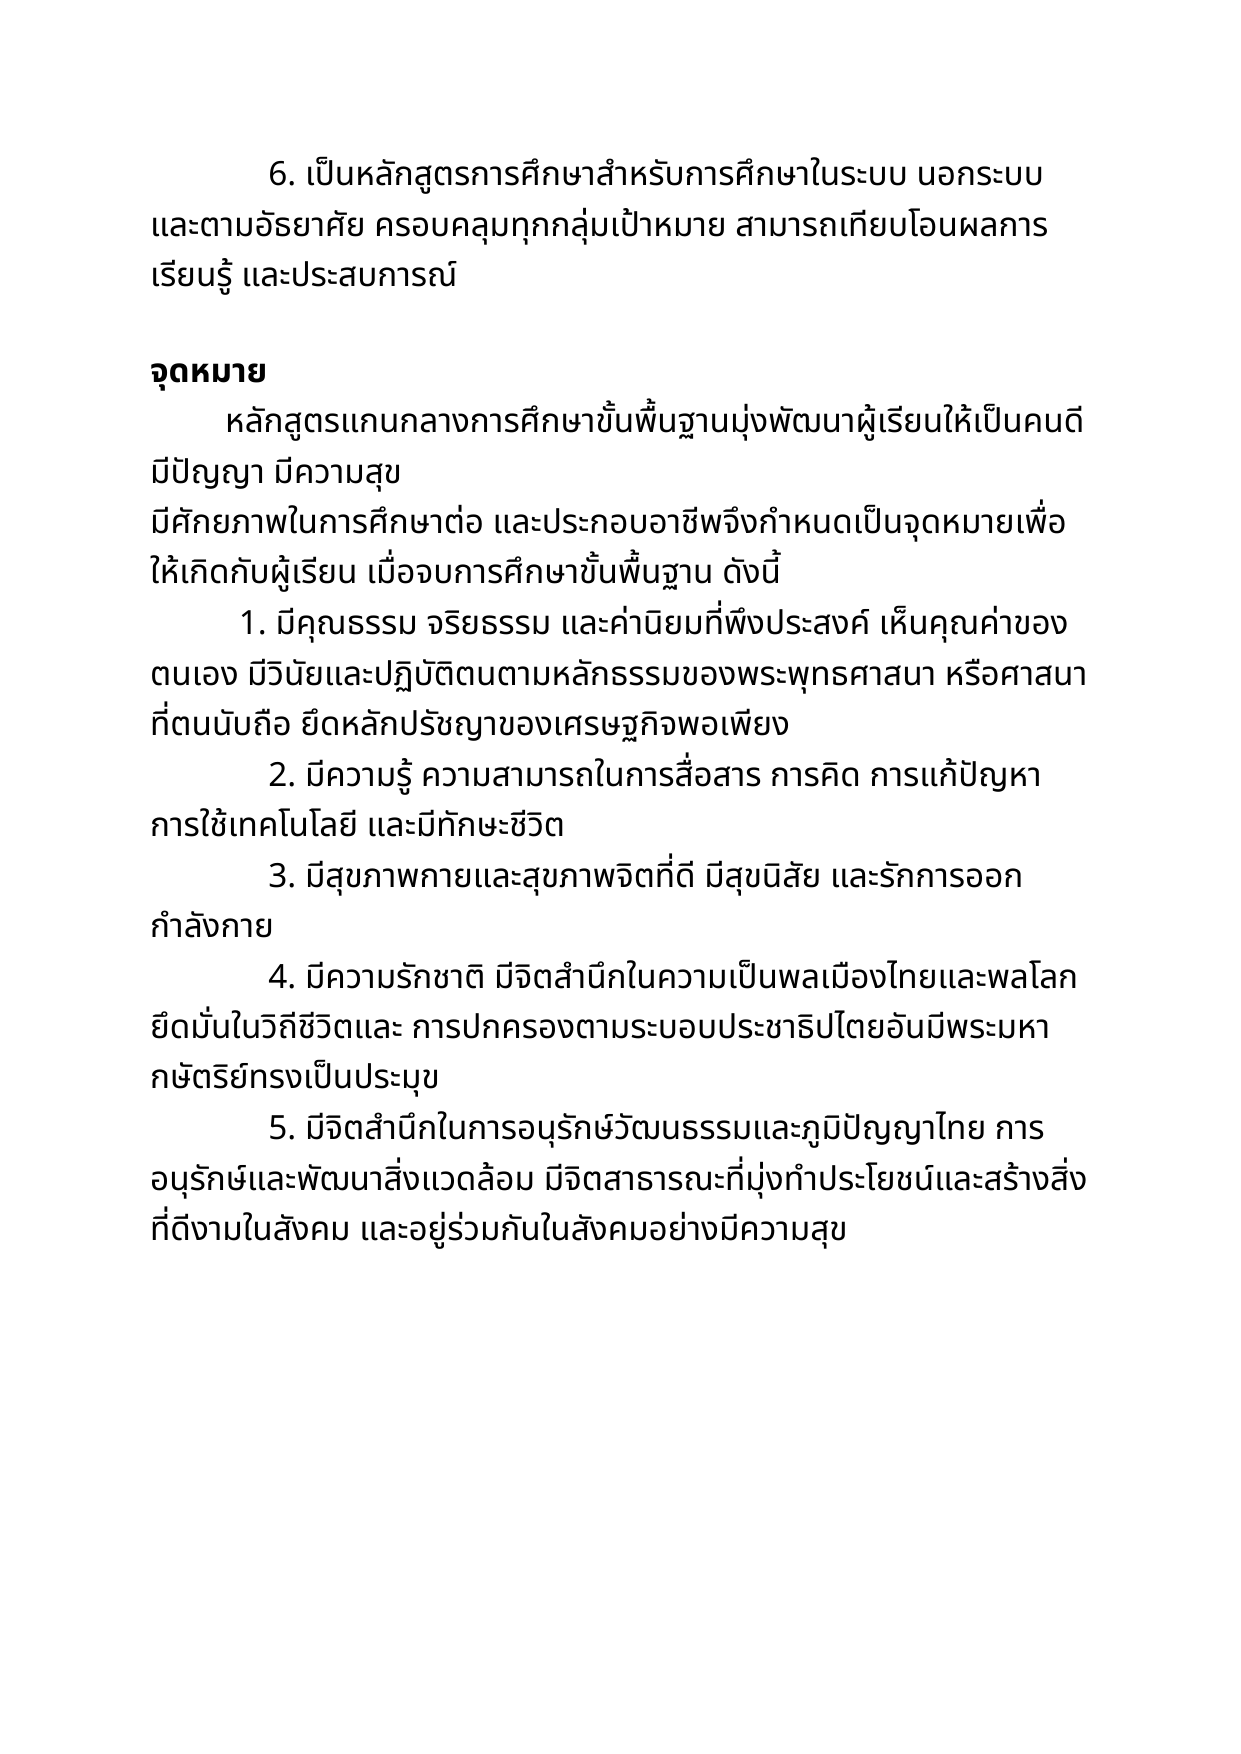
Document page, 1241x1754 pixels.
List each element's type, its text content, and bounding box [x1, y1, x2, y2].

text จุดหมาย [150, 347, 1090, 397]
text 2. มีความรู้ ความสามารถในการสื่อสาร การคิด การแก้ปัญหา การใช้เทคโนโลยี และมีทักษะชีวิต [150, 750, 1090, 851]
text 4. มีความรักชาติ มีจิตสำนึกในความเป็นพลเมืองไทยและพลโลกยึดมั่นในวิถีชีวิตและ การปกครองตามระบอบประชาธิปไตยอันมีพระมหากษัตริย์ทรงเป็นประมุข [150, 952, 1090, 1104]
text หลักสูตรแกนกลางการศึกษาขั้นพื้นฐานมุ่งพัฒนาผู้เรียนให้เป็นคนดี มีปัญญา มีความสุข มีศักยภาพในการศึกษาต่อ และประกอบอาชีพจึงกำหนดเป็นจุดหมายเพื่อให้เกิดกับผู้เรียน เมื่อจบการศึกษาขั้นพื้นฐาน ดังนี้ [150, 397, 1090, 599]
text 1. มีคุณธรรม จริยธรรม และค่านิยมที่พึงประสงค์ เห็นคุณค่าของตนเอง มีวินัยและปฏิบัติตนตามหลักธรรมของพระพุทธศาสนา หรือศาสนาที่ตนนับถือ ยึดหลักปรัชญาของเศรษฐกิจพอเพียง [150, 599, 1090, 750]
text 5. มีจิตสำนึกในการอนุรักษ์วัฒนธรรมและภูมิปัญญาไทย การอนุรักษ์และพัฒนาสิ่งแวดล้อม มีจิตสาธารณะที่มุ่งทำประโยชน์และสร้างสิ่งที่ดีงามในสังคม และอยู่ร่วมกันในสังคมอย่างมีความสุข [150, 1104, 1090, 1255]
text 6. เป็นหลักสูตรการศึกษาสำหรับการศึกษาในระบบ นอกระบบ และตามอัธยาศัย ครอบคลุมทุกกลุ่มเป้าหมาย สามารถเทียบโอนผลการเรียนรู้ และประสบการณ์ [150, 150, 1090, 301]
text 3. มีสุขภาพกายและสุขภาพจิตที่ดี มีสุขนิสัย และรักการออกกำลังกาย [150, 851, 1090, 952]
